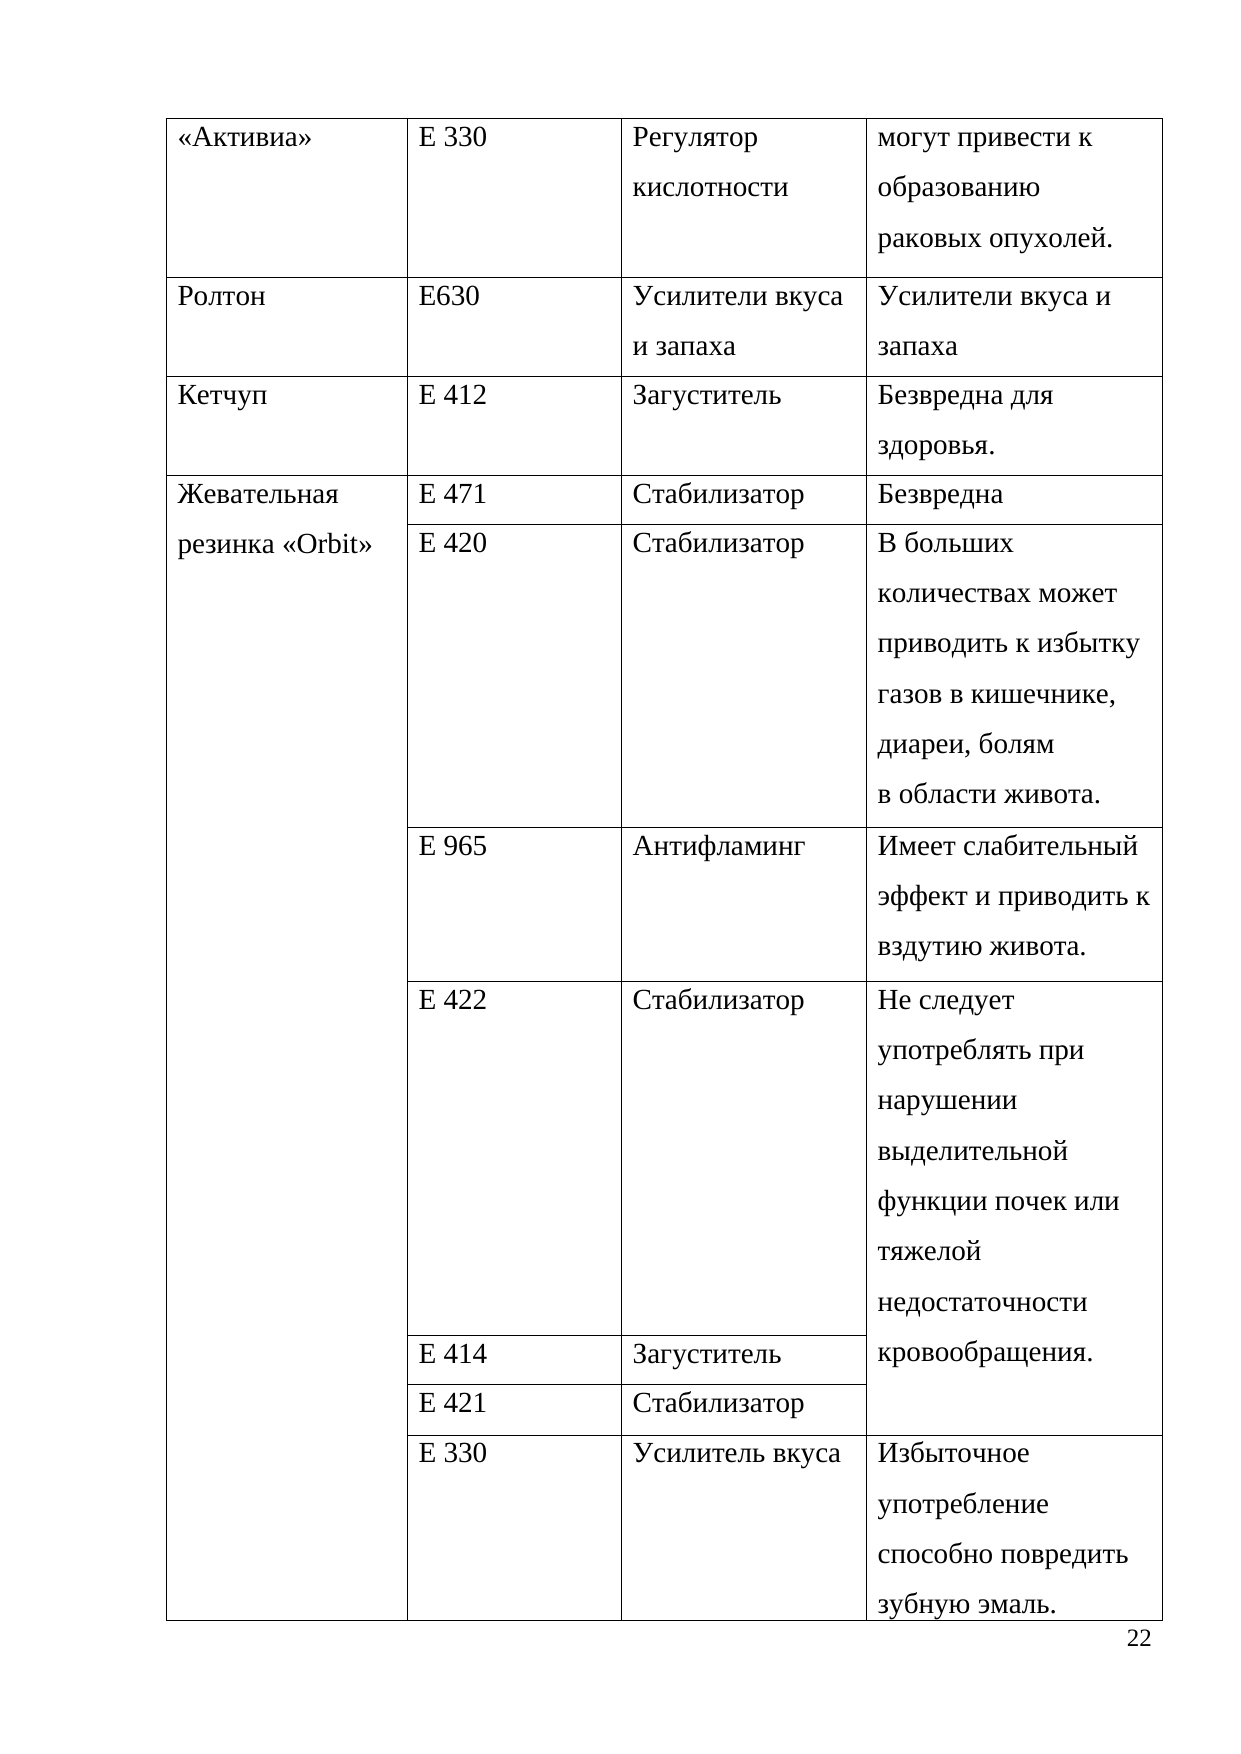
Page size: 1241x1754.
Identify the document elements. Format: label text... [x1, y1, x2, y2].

table_cell Стабилизатор [622, 525, 866, 827]
table_cell Ролтон [167, 278, 407, 376]
table_cell Йогурт «Активиа» [167, 119, 407, 277]
table_cell Е 422 [408, 982, 621, 1335]
table_cell Е630 [408, 278, 621, 376]
table_cell Стабилизатор [622, 1385, 866, 1434]
table_cell Е 420 [408, 525, 621, 827]
table_cell Безвредна [867, 476, 1162, 524]
table_cell Загуститель [622, 1336, 866, 1384]
table_cell Е 421 [408, 1385, 621, 1434]
table_cell Не следует употреблять при нарушении выделительной функции почек или тяжелой недостаточности кровообращения. [867, 982, 1162, 1434]
table_cell Имеет слабительный эффект и приводить к вздутию живота. [867, 828, 1162, 981]
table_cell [867, 1436, 1162, 1620]
table_cell Усилители вкуса и запаха [622, 278, 866, 376]
table_cell Е 965 [408, 828, 621, 981]
table_cell В больших количествах может приводить к избытку газов в кишечнике, диареи, болям в области живота. [867, 525, 1162, 827]
table_cell Кетчуп [167, 377, 407, 475]
table_cell Е 471 [408, 476, 621, 524]
table_cell Регулятор кислотности [622, 119, 866, 277]
table_cell Е 412 [408, 377, 621, 475]
table_cell Е 414 [408, 1336, 621, 1384]
table_cell Стабилизатор [622, 982, 866, 1335]
table_cell Усилитель вкуса [622, 1436, 866, 1620]
table_cell Е 330 [408, 119, 621, 277]
table_cell Безвредна для здоровья. [867, 377, 1162, 475]
table_cell Жевательная резинка «Orbit» [167, 476, 407, 1620]
table_cell Антифламинг [622, 828, 866, 981]
table_cell Стабилизатор [622, 476, 866, 524]
table_cell Усилители вкуса и запаха [867, 278, 1162, 376]
table_cell Загуститель [622, 377, 866, 475]
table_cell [867, 119, 1162, 277]
table_cell Е 330 [408, 1436, 621, 1620]
